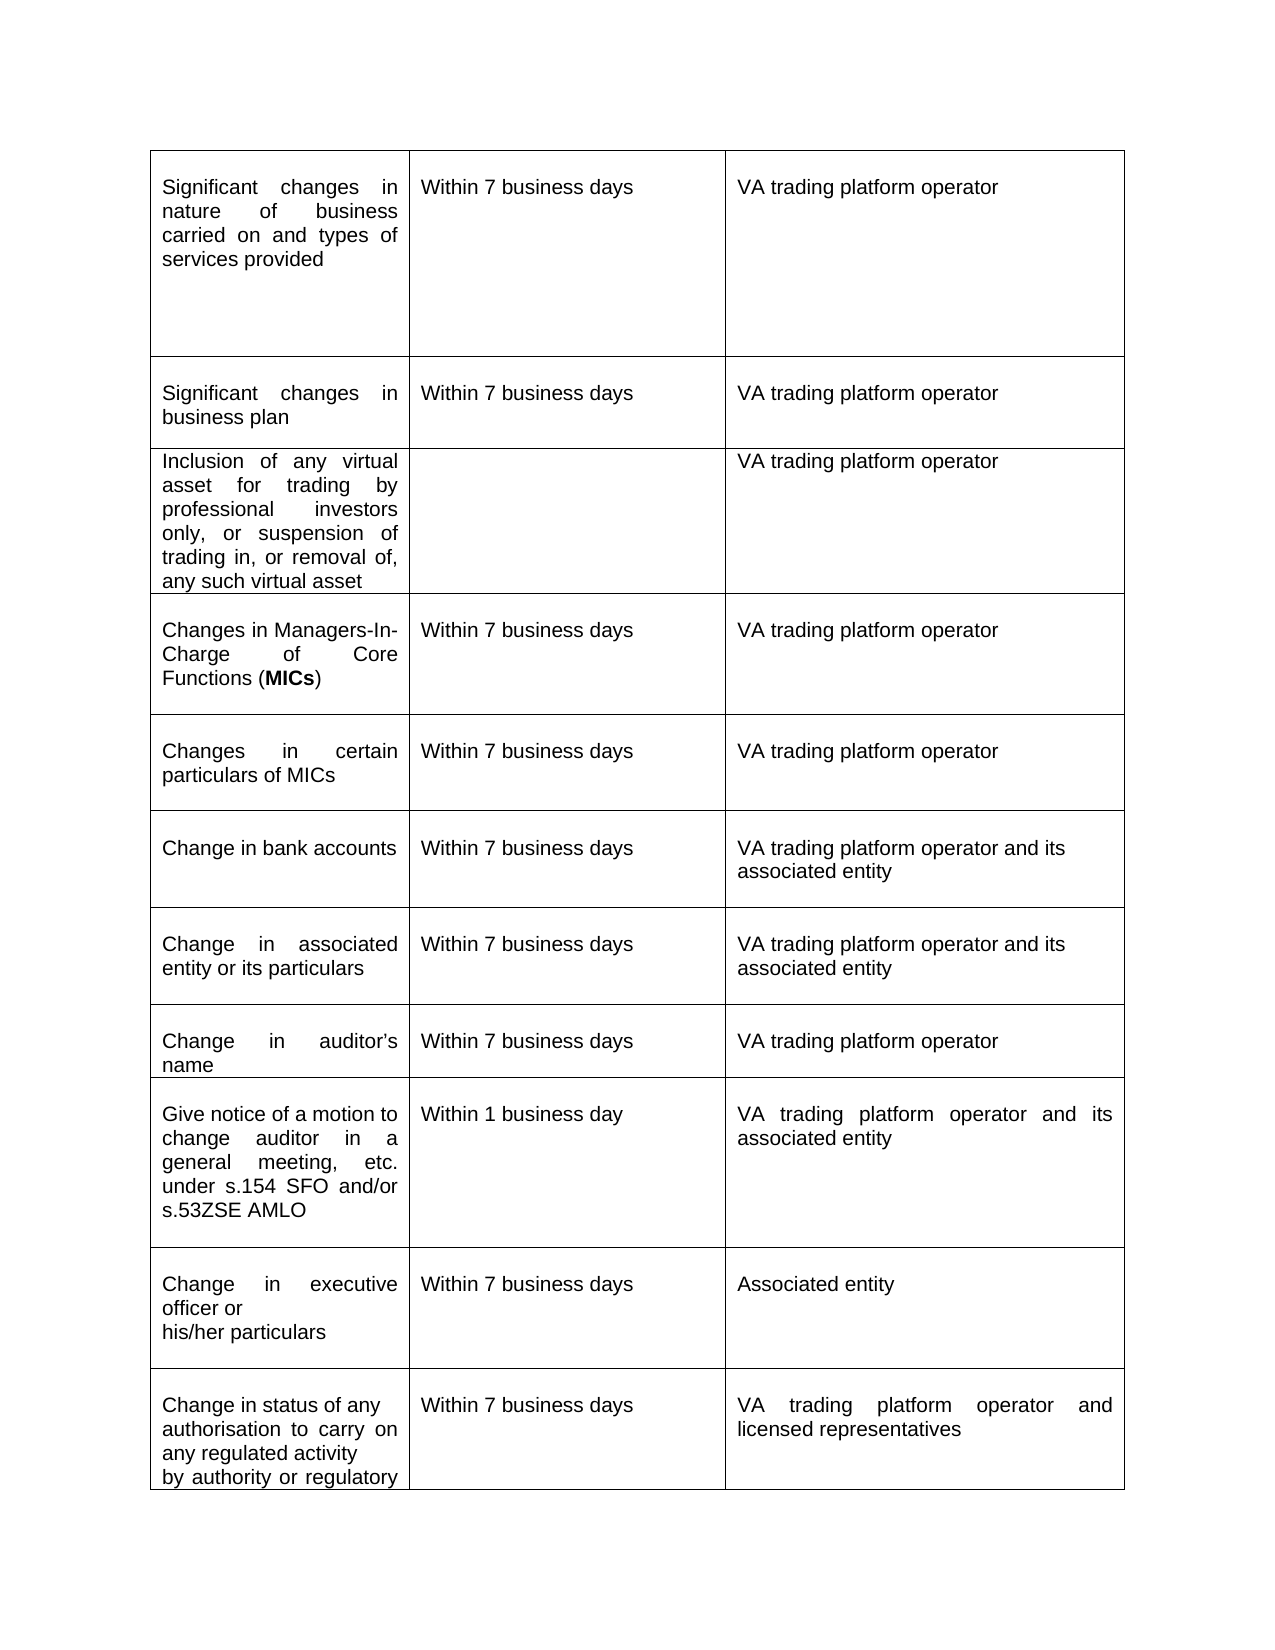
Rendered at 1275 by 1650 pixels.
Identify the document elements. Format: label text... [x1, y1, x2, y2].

table_cell VA trading platform operator and its associated entity [726, 1078, 1124, 1247]
table_cell Within 7 business days [410, 908, 725, 1004]
table_cell [151, 1222, 409, 1247]
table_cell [726, 1369, 1124, 1488]
table_cell Significant changes in business plan [151, 357, 409, 448]
table_cell VA trading platform operator [726, 594, 1124, 713]
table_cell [410, 151, 725, 356]
table_cell VA trading platform operator [726, 1005, 1124, 1077]
table_cell VA trading platform operator and its associated entity [726, 908, 1124, 1004]
table_cell Change in auditor’s name [151, 1005, 409, 1077]
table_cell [151, 1369, 409, 1488]
table_cell Within 7 business days [410, 715, 725, 810]
table_cell Changes in certain particulars of MICs [151, 715, 409, 810]
table_cell Within 1 business day [410, 1078, 725, 1247]
table_cell Significant changes in nature of business carried on and types of services provided [151, 151, 409, 356]
table_cell Give notice of a motion to change auditor in a general meeting, etc. under s.154 SFO and/or s.53ZSE AMLO [151, 1078, 409, 1222]
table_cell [410, 1369, 725, 1488]
table_cell Changes in Managers-In-Charge of Core Functions (MICs) [151, 594, 409, 713]
table_cell VA trading platform operator [726, 151, 1124, 356]
table_cell Within 7 business days [410, 1248, 725, 1368]
table_cell VA trading platform operator [726, 715, 1124, 810]
table_cell [151, 859, 409, 907]
table_cell Inclusion of any virtual asset for trading by professional investors only, or suspension of trading in, or removal of, any such virtual asset [151, 449, 409, 593]
table_cell VA trading platform operator and its associated entity [726, 811, 1124, 907]
table_cell Change in associated entity or its particulars [151, 908, 409, 1004]
table_cell Within 7 business days [410, 1005, 725, 1077]
table_cell Associated entity [726, 1248, 1124, 1368]
table_cell Within 7 business days [410, 594, 725, 713]
table_cell VA trading platform operator [726, 357, 1124, 448]
table_cell Within 7 business days [410, 357, 725, 448]
table_cell Within 7 business days [410, 811, 725, 907]
table_cell Change in bank accounts [151, 811, 409, 859]
table_cell VA trading platform operator [726, 449, 1124, 593]
table_cell [410, 449, 725, 593]
table_cell Change in executive officer or his/her particulars [151, 1248, 409, 1368]
